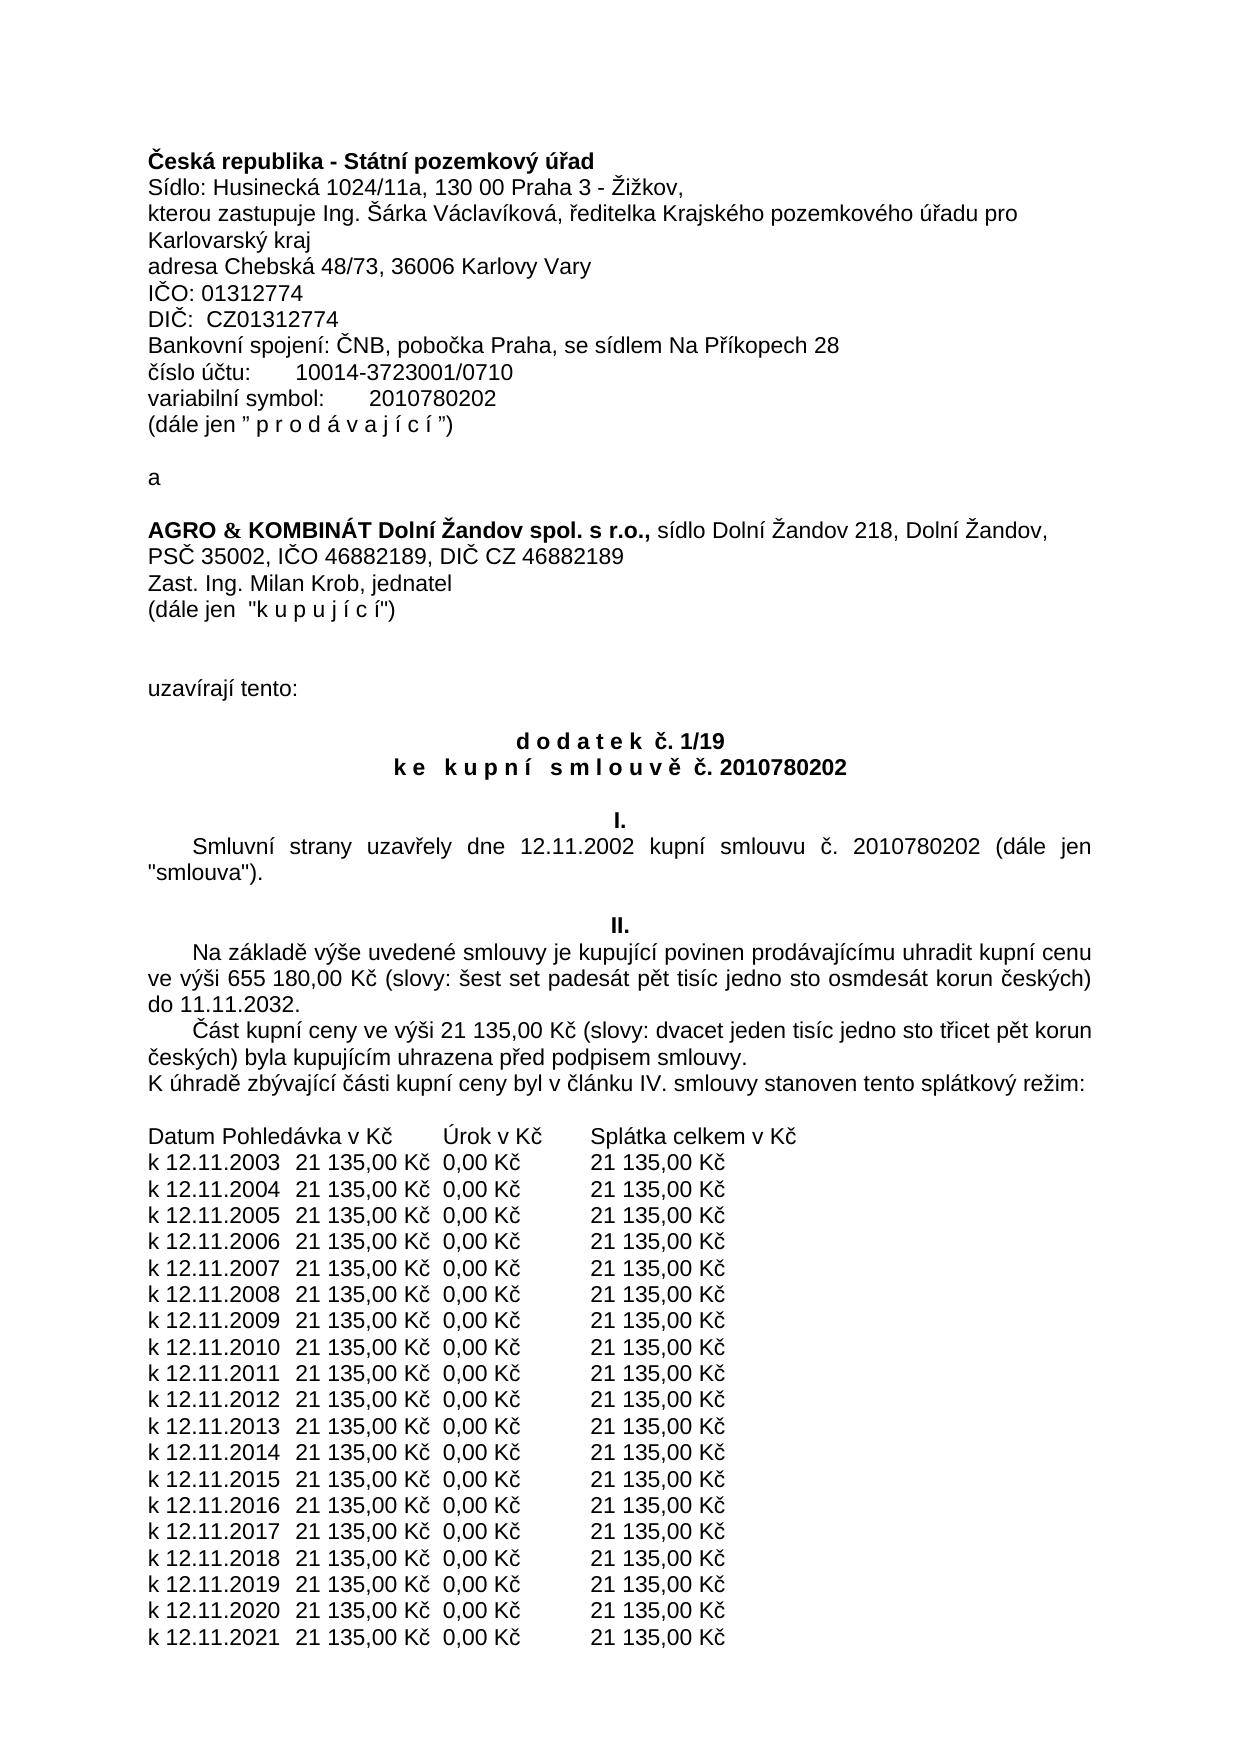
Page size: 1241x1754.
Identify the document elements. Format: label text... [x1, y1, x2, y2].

text k 12.11.2021 21 135,00 Kč 0,00 Kč 21 135,00 Kč [148, 1624, 1092, 1650]
text k e k u p n í s m l o u v ě č. 2010780202 [148, 754, 1092, 780]
text AGRO & KOMBINÁT Dolní Žandov spol. s r.o., sídlo Dolní Žandov 218, Dolní Žandov, PSČ 35002, IČO 46882189, DIČ CZ 46882189 [148, 517, 1092, 569]
text k 12.11.2013 21 135,00 Kč 0,00 Kč 21 135,00 Kč [148, 1413, 1092, 1439]
text I. [148, 807, 1092, 833]
text k 12.11.2019 21 135,00 Kč 0,00 Kč 21 135,00 Kč [148, 1571, 1092, 1597]
text číslo účtu: 10014-3723001/0710 [148, 358, 1092, 385]
text Sídlo: Husinecká 1024/11a, 130 00 Praha 3 - Žižkov, [148, 174, 1092, 200]
text kterou zastupuje Ing. Šárka Václavíková, ředitelka Krajského pozemkového úřadu pro Karlovarský kraj [148, 200, 1092, 253]
text k 12.11.2010 21 135,00 Kč 0,00 Kč 21 135,00 Kč [148, 1334, 1092, 1360]
text d o d a t e k č. 1/19 [148, 728, 1092, 754]
text k 12.11.2015 21 135,00 Kč 0,00 Kč 21 135,00 Kč [148, 1466, 1092, 1492]
text Smluvní strany uzavřely dne 12.11.2002 kupní smlouvu č. 2010780202 (dále jen "smlouva"). [148, 833, 1092, 886]
text k 12.11.2020 21 135,00 Kč 0,00 Kč 21 135,00 Kč [148, 1597, 1092, 1624]
text variabilní symbol: 2010780202 [148, 385, 1092, 411]
text Na základě výše uvedené smlouvy je kupující povinen prodávajícímu uhradit kupní cenu ve výši 655 180,00 Kč (slovy: šest set padesát pět tisíc jedno sto osmdesát korun českých) do 11.11.2032. [148, 938, 1092, 1017]
text k 12.11.2008 21 135,00 Kč 0,00 Kč 21 135,00 Kč [148, 1281, 1092, 1307]
text uzavírají tento: [148, 675, 1092, 701]
text a [148, 464, 1092, 490]
text Zast. Ing. Milan Krob, jednatel [148, 569, 1092, 596]
text (dále jen ” p r o d á v a j í c í ”) [148, 411, 1092, 438]
text k 12.11.2003 21 135,00 Kč 0,00 Kč 21 135,00 Kč [148, 1149, 1092, 1176]
text adresa Chebská 48/73, 36006 Karlovy Vary [148, 253, 1092, 279]
text k 12.11.2018 21 135,00 Kč 0,00 Kč 21 135,00 Kč [148, 1544, 1092, 1571]
text II. [148, 912, 1092, 938]
text Česká republika - Státní pozemkový úřad [148, 148, 1092, 174]
text DIČ: CZ01312774 [148, 306, 1092, 332]
text k 12.11.2006 21 135,00 Kč 0,00 Kč 21 135,00 Kč [148, 1228, 1092, 1255]
text k 12.11.2017 21 135,00 Kč 0,00 Kč 21 135,00 Kč [148, 1518, 1092, 1544]
text Část kupní ceny ve výši 21 135,00 Kč (slovy: dvacet jeden tisíc jedno sto třicet pět korun českých) byla kupujícím uhrazena před podpisem smlouvy. [148, 1017, 1092, 1070]
text k 12.11.2005 21 135,00 Kč 0,00 Kč 21 135,00 Kč [148, 1202, 1092, 1228]
text (dále jen "k u p u j í c í") [148, 596, 1092, 622]
text k 12.11.2014 21 135,00 Kč 0,00 Kč 21 135,00 Kč [148, 1439, 1092, 1466]
text k 12.11.2009 21 135,00 Kč 0,00 Kč 21 135,00 Kč [148, 1307, 1092, 1334]
text k 12.11.2004 21 135,00 Kč 0,00 Kč 21 135,00 Kč [148, 1176, 1092, 1202]
text k 12.11.2007 21 135,00 Kč 0,00 Kč 21 135,00 Kč [148, 1255, 1092, 1281]
text k 12.11.2012 21 135,00 Kč 0,00 Kč 21 135,00 Kč [148, 1386, 1092, 1413]
text K úhradě zbývající části kupní ceny byl v článku IV. smlouvy stanoven tento splátkový režim: [148, 1070, 1092, 1097]
text k 12.11.2011 21 135,00 Kč 0,00 Kč 21 135,00 Kč [148, 1360, 1092, 1386]
text Bankovní spojení: ČNB, pobočka Praha, se sídlem Na Příkopech 28 [148, 332, 1092, 358]
text k 12.11.2016 21 135,00 Kč 0,00 Kč 21 135,00 Kč [148, 1492, 1092, 1518]
text IČO: 01312774 [148, 279, 1092, 306]
text Datum Pohledávka v Kč Úrok v Kč Splátka celkem v Kč [148, 1123, 1092, 1149]
